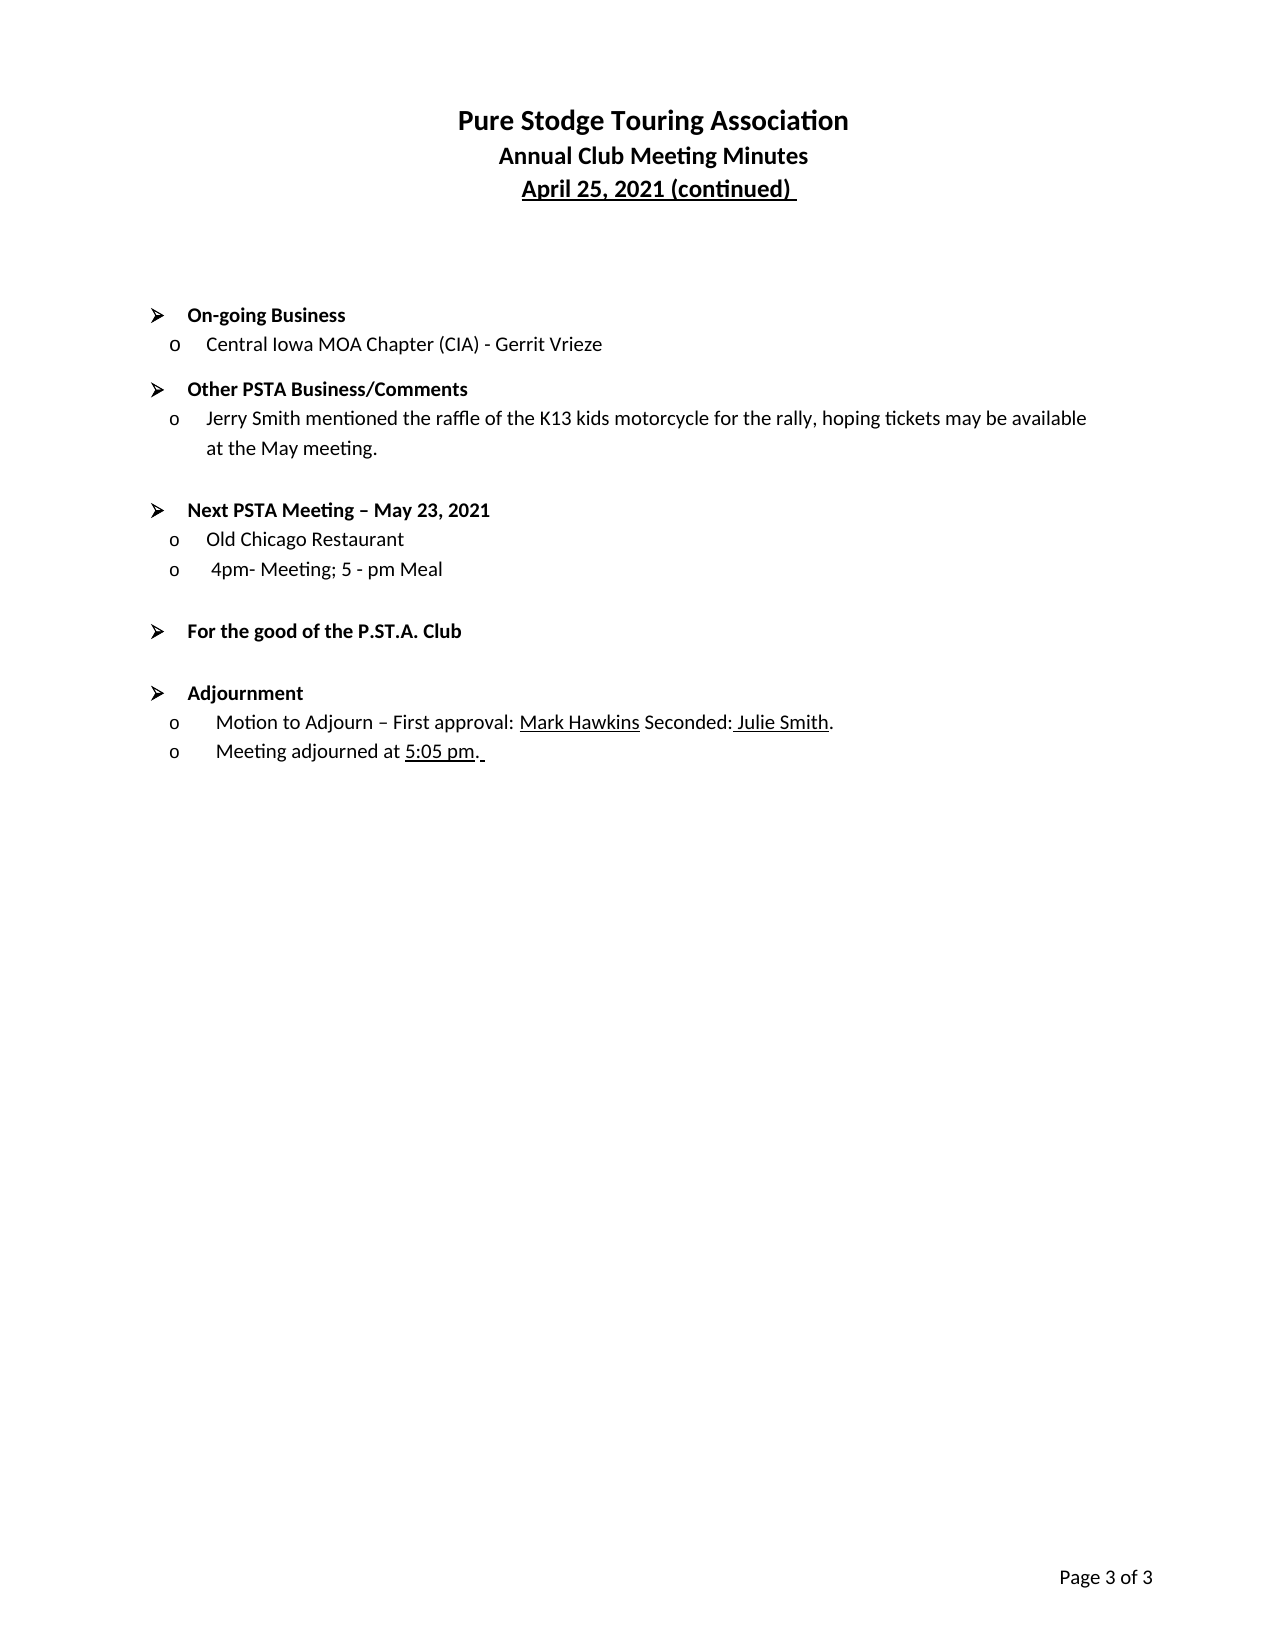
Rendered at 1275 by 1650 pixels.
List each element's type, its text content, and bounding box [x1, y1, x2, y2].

text Page 3 of 3 [975, 1564, 1200, 1590]
list Next PSTA Meeting – May 23, 2021 [150, 497, 1200, 522]
list Jerry Smith mentioned the raffle of the K13 kids motorcycle for the rally, hoping tickets may be available at the May meeting. [169, 406, 1200, 493]
list Motion to Adjourn – First approval: Mark Hawkins Seconded: Julie Smith. [169, 709, 1200, 735]
list 4pm- Meeting; 5 - pm Meal [169, 556, 1200, 614]
list Adjournment [150, 680, 1200, 705]
list For the good of the P.ST.A. Club [150, 618, 1200, 676]
list Old Chicago Restaurant [169, 526, 1200, 552]
list On-going Business [150, 302, 1200, 327]
list Meeting adjourned at 5:05 pm. [169, 739, 1200, 764]
list Central Iowa MOA Chapter (CIA) - Gerrit Vrieze [169, 331, 1200, 358]
text Pure Stodge Touring Association Annual Club Meeting Minutes April 25, 2021 (continued) [112, 102, 1200, 204]
list Other PSTA Business/Comments [150, 376, 1200, 402]
